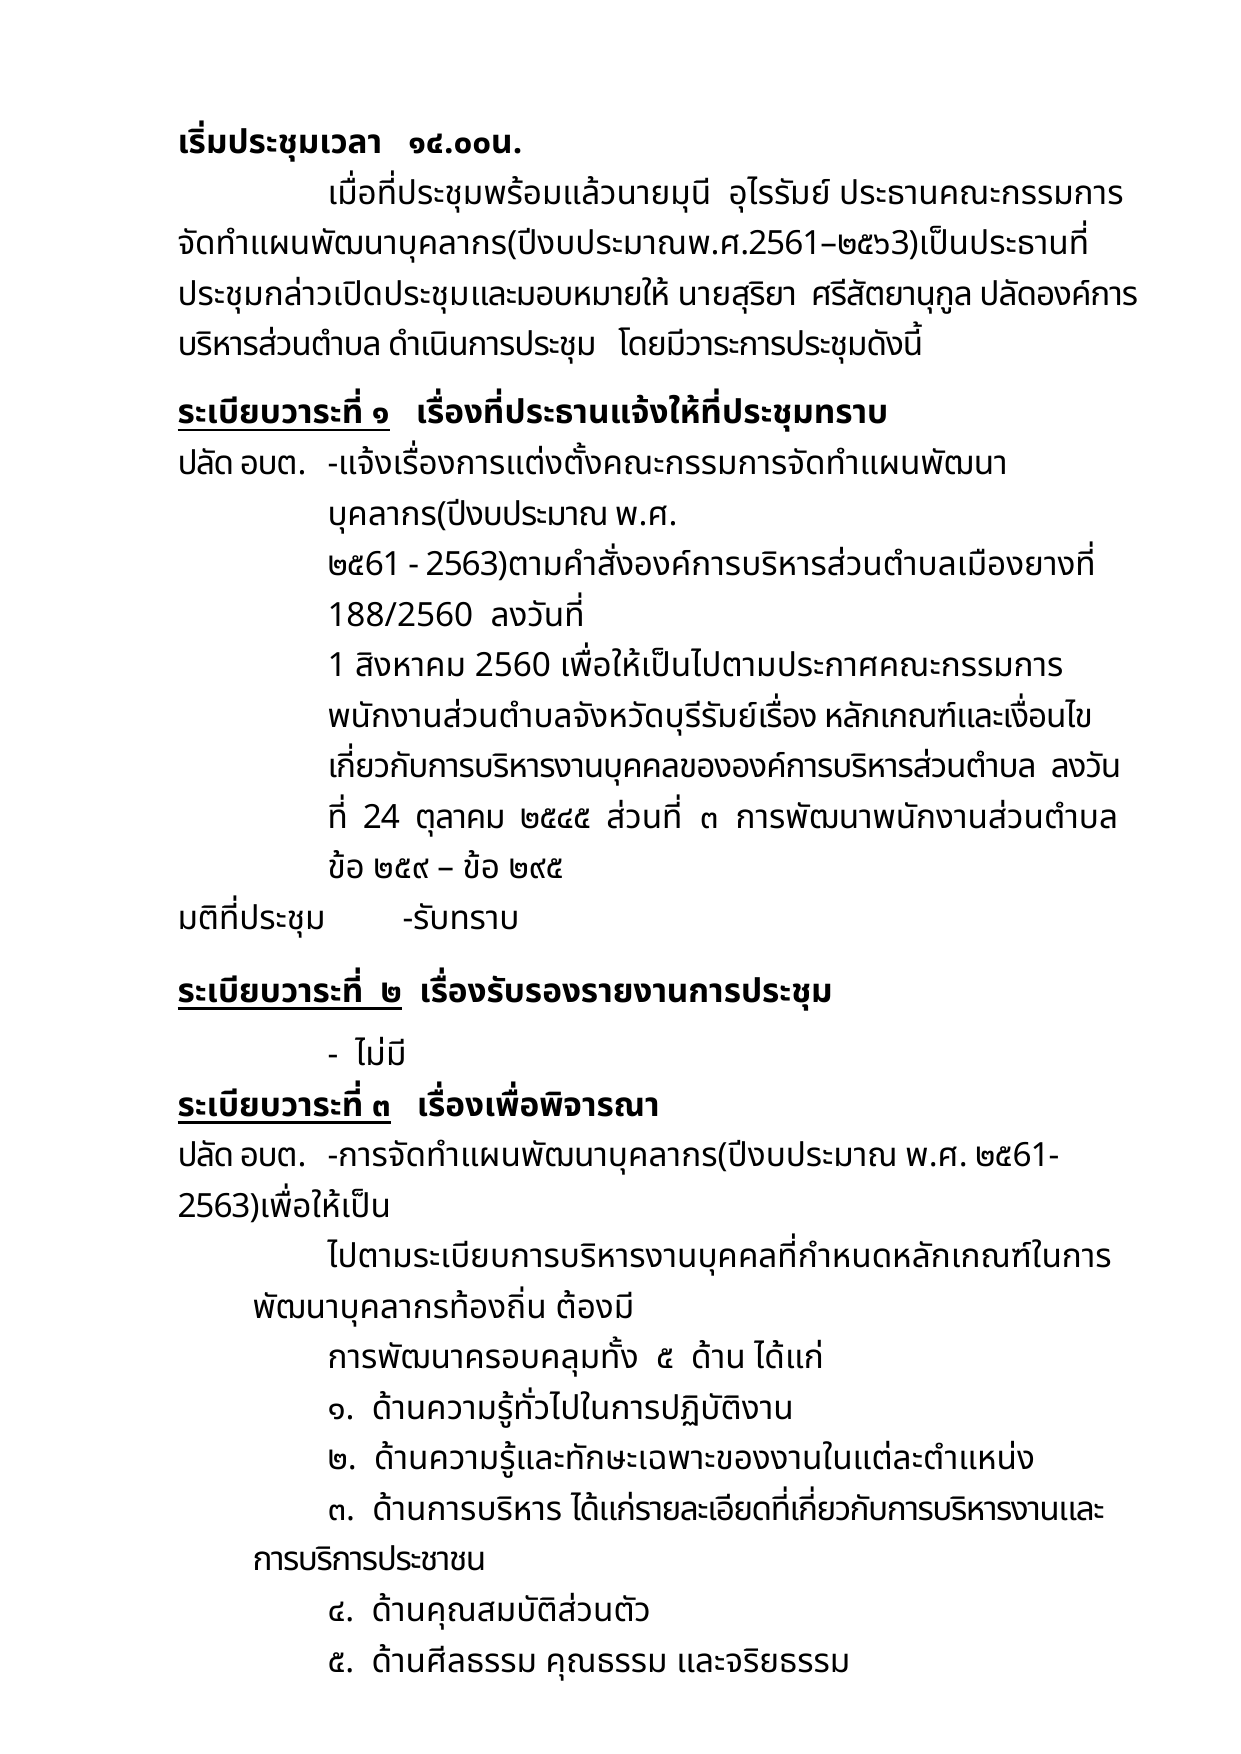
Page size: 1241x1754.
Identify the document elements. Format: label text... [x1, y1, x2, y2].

text ระเบียบวาระที่ ๓ เรื่องเพื่อพิจารณา [177, 1081, 1140, 1131]
text เมื่อที่ประชุมพร้อมแล้วนายมุนี อุไรรัมย์ ประธานคณะกรรมการจัดทำแผนพัฒนาบุคลากร(ปีงบประมาณพ.ศ.2561–๒๕๖3)เป็นประธานที่ประชุมกล่าวเปิดประชุมและมอบหมายให้ นายสุริยา ศรีสัตยานุกูล ปลัดองค์การบริหารส่วนตำบล ดำเนินการประชุม โดยมีวาระการประชุมดังนี้ [177, 169, 1140, 371]
text ๔. ด้านคุณสมบัติส่วนตัว [252, 1586, 1140, 1636]
text ๕. ด้านศีลธรรม คุณธรรม และจริยธรรม [252, 1636, 1140, 1687]
text ระเบียบวาระที่ ๒ เรื่องรับรองรายงานการประชุม [177, 967, 1140, 1017]
text มติที่ประชุม -รับทราบ [177, 894, 1140, 944]
text ปลัด อบต. -แจ้งเรื่องการแต่งตั้งคณะกรรมการจัดทำแผนพัฒนาบุคลากร(ปีงบประมาณ พ.ศ. [177, 439, 1140, 540]
text ไปตามระเบียบการบริหารงานบุคคลที่กำหนดหลักเกณฑ์ในการพัฒนาบุคลากรท้องถิ่น ต้องมี [252, 1232, 1140, 1333]
text - ไม่มี [177, 1030, 1140, 1081]
text ๒๕61 - 2563)ตามคำสั่งองค์การบริหารส่วนตำบลเมืองยางที่ 188/2560 ลงวันที่ [327, 540, 1140, 641]
subtitle เริ่มประชุมเวลา ๑๔.๐๐น. [177, 118, 1140, 169]
text ๓. ด้านการบริหาร ได้แก่รายละเอียดที่เกี่ยวกับการบริหารงานและการบริการประชาชน [252, 1485, 1140, 1586]
text ๒. ด้านความรู้และทักษะเฉพาะของงานในแต่ละตำแหน่ง [252, 1434, 1140, 1485]
text ๑. ด้านความรู้ทั่วไปในการปฏิบัติงาน [252, 1383, 1140, 1434]
text ระเบียบวาระที่ ๑ เรื่องที่ประธานแจ้งให้ที่ประชุมทราบ [177, 388, 1140, 439]
text การพัฒนาครอบคลุมทั้ง ๕ ด้าน ได้แก่ [252, 1333, 1140, 1383]
text ปลัด อบต. -การจัดทำแผนพัฒนาบุคลากร(ปีงบประมาณ พ.ศ. ๒๕61-2563)เพื่อให้เป็น [177, 1131, 1140, 1232]
text 1 สิงหาคม 2560 เพื่อให้เป็นไปตามประกาศคณะกรรมการพนักงานส่วนตำบลจังหวัดบุรีรัมย์เรื่อง หลักเกณฑ์และเงื่อนไขเกี่ยวกับการบริหารงานบุคคลขององค์การบริหารส่วนตำบล ลงวันที่ 24 ตุลาคม ๒๕๔๕ ส่วนที่ ๓ การพัฒนาพนักงานส่วนตำบล ข้อ ๒๕๙ – ข้อ ๒๙๕ [327, 641, 1140, 894]
